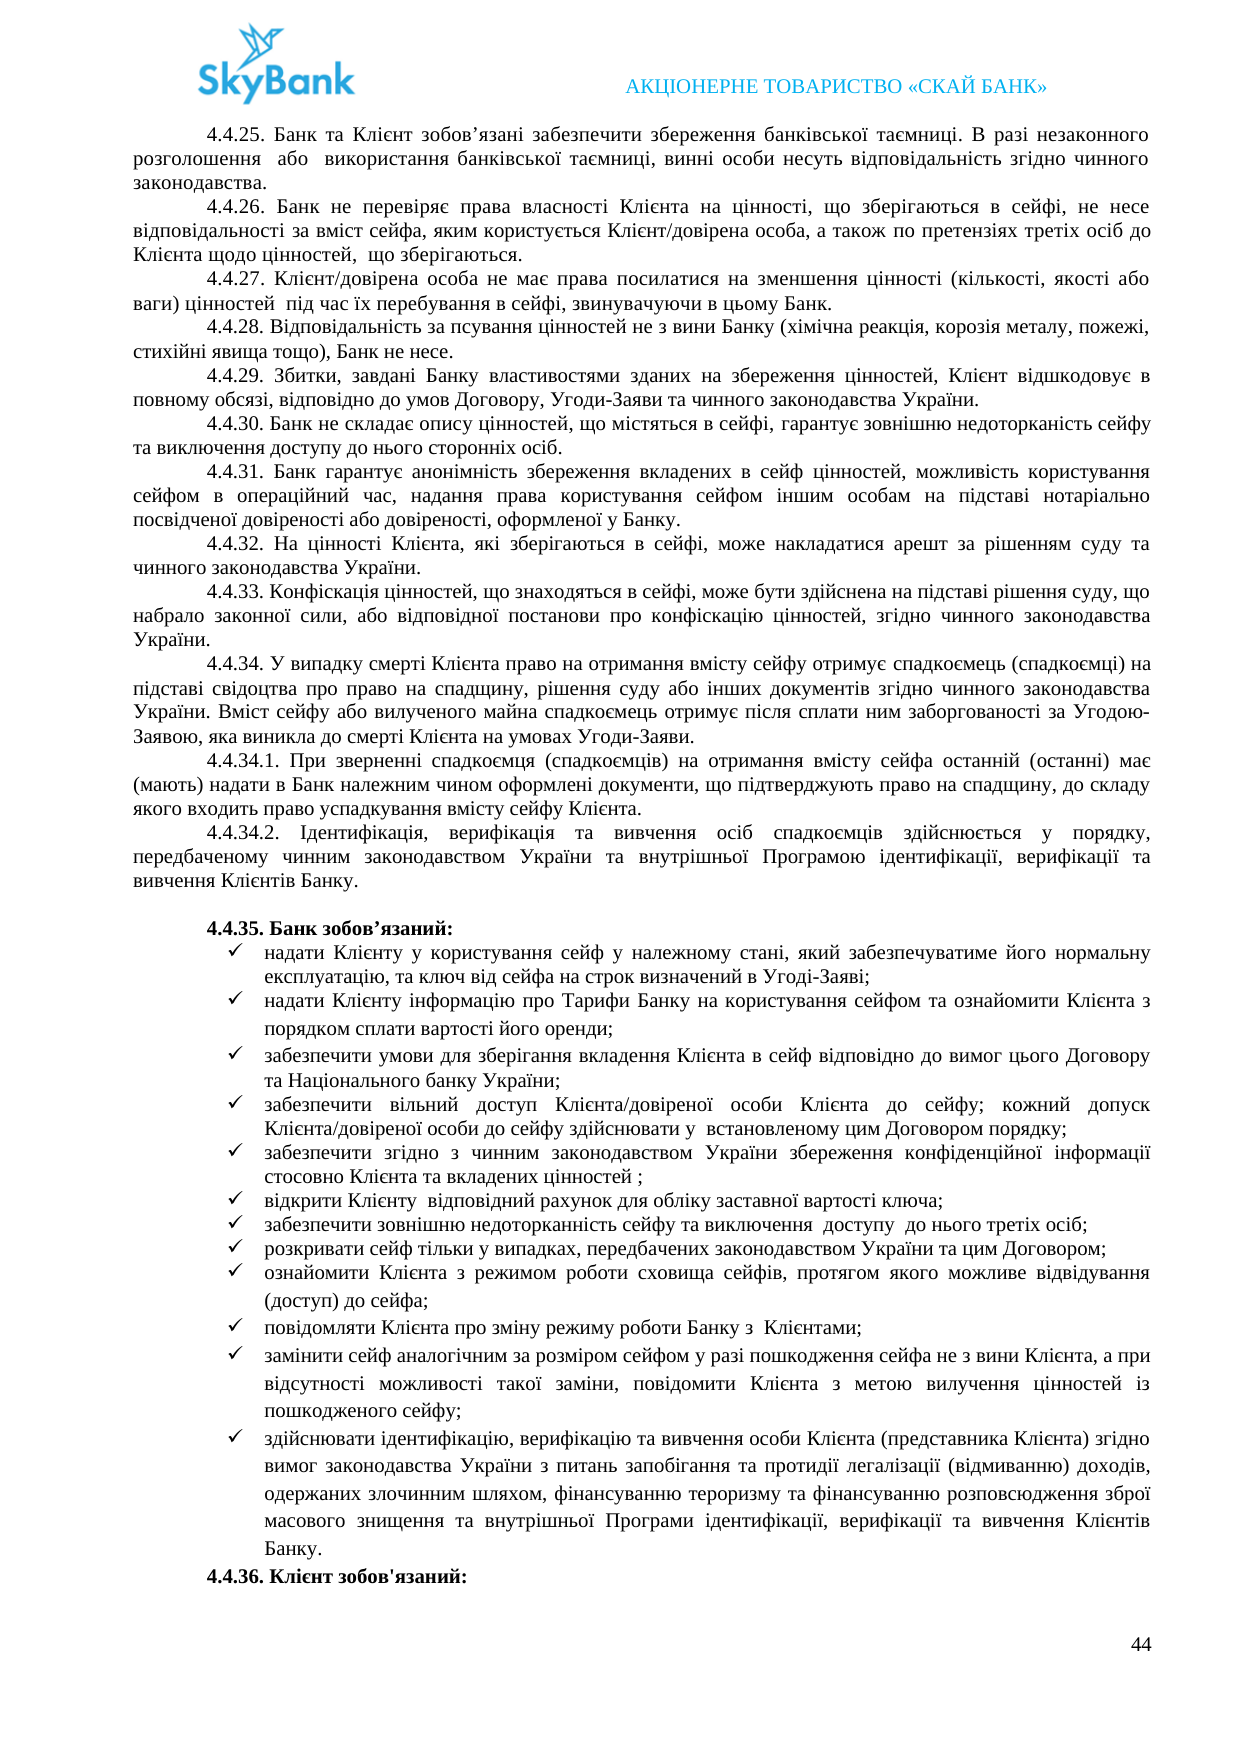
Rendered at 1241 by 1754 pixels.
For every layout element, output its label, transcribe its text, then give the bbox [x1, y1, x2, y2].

text 4.4.35. Банк зобов’язаний: [133, 916, 1152, 940]
list забезпечити вільний доступ Клієнта/довіреної особи Клієнта до сейфу; кожний допуск Клієнта/довіреної особи до сейфу здійснювати у встановленому цим Договором порядку; [227, 1092, 1152, 1140]
list відкрити Клієнту відповідний рахунок для обліку заставної вартості ключа; [227, 1188, 1152, 1212]
text 4.4.34.1. При зверненні спадкоємця (спадкоємців) на отримання вмісту сейфа останній (останні) має (мають) надати в Банк належним чином оформлені документи, що підтверджують право на спадщину, до складу якого входить право успадкування вмісту сейфу Клієнта. [133, 748, 1152, 820]
picture [860, 79, 866, 91]
text 4.4.31. Банк гарантує анонімність збереження вкладених в сейф цінностей, можливість користування сейфом в операційний час, надання права користування сейфом іншим особам на підставі нотаріально посвідченої довіреності або довіреності, оформленої у Банку. [133, 459, 1152, 531]
picture [178, 12, 385, 117]
text 4.4.25. Банк та Клієнт зобов’язані забезпечити збереження банківської таємниці. В разі незаконного розголошення або використання банківської таємниці, винні особи несуть відповідальність згідно чинного законодавства. [133, 122, 1152, 194]
text 4.4.34. У випадку смерті Клієнта право на отримання вмісту сейфу отримує спадкоємець (спадкоємці) на підставі свідоцтва про право на спадщину, рішення суду або інших документів згідно чинного законодавства України. Вміст сейфу або вилученого майна спадкоємець отримує після сплати ним заборгованості за Угодою-Заявою, яка виникла до смерті Клієнта на умовах Угоди-Заяви. [133, 651, 1152, 748]
list замінити сейф аналогічним за розміром сейфом у разі пошкодження сейфа не з вини Клієнта, а при відсутності можливості такої заміни, повідомити Клієнта з метою вилучення цінностей із пошкодженого сейфу; [227, 1343, 1152, 1422]
list розкривати сейф тільки у випадках, передбачених законодавством України та цим Договором; [227, 1236, 1152, 1260]
list ознайомити Клієнта з режимом роботи сховища сейфів, протягом якого можливе відвідування (доступ) до сейфа; [227, 1260, 1152, 1312]
list забезпечити зовнішню недоторканність сейфу та виключення доступу до нього третіх осіб; [227, 1212, 1152, 1236]
text 4.4.34.2. Ідентифікація, верифікація та вивчення осіб спадкоємців здійснюється у порядку, передбаченому чинним законодавством України та внутрішньої Програмою ідентифікації, верифікації та вивчення Клієнтів Банку. [133, 820, 1152, 892]
text 4.4.33. Конфіскація цінностей, що знаходяться в сейфі, може бути здійснена на підставі рішення суду, що набрало законної сили, або відповідної постанови про конфіскацію цінностей, згідно чинного законодавства України. [133, 579, 1152, 651]
text 4.4.28. Відповідальність за псування цінностей не з вини Банку (хімічна реакція, корозія металу, пожежі, стихійні явища тощо), Банк не несе. [133, 314, 1152, 363]
list здійснювати ідентифікацію, верифікацію та вивчення особи Клієнта (представника Клієнта) згідно вимог законодавства України з питань запобігання та протидії легалізації (відмиванню) доходів, одержаних злочинним шляхом, фінансуванню тероризму та фінансуванню розповсюдження зброї масового знищення та внутрішньої Програми ідентифікації, верифікації та вивчення Клієнтів Банку. [227, 1426, 1152, 1560]
text 4.4.36. Клієнт зобов'язаний: [133, 1564, 1152, 1588]
text 4.4.30. Банк не складає опису цінностей, що містяться в сейфі, гарантує зовнішню недоторканість сейфу та виключення доступу до нього сторонніх осіб. [133, 411, 1152, 459]
text 4.4.27. Клієнт/довірена особа не має права посилатися на зменшення цінності (кількості, якості або ваги) цінностей під час їх перебування в сейфі, звинувачуючи в цьому Банк. [133, 266, 1152, 314]
list забезпечити згідно з чинним законодавством України збереження конфіденційної інформації стосовно Клієнта та вкладених цінностей ; [227, 1140, 1152, 1188]
text 4.4.26. Банк не перевіряє права власності Клієнта на цінності, що зберігаються в сейфі, не несе відповідальності за вміст сейфа, яким користується Клієнт/довірена особа, а також по претензіях третіх осіб до Клієнта щодо цінностей, що зберігаються. [133, 194, 1152, 266]
text 4.4.29. Збитки, завдані Банку властивостями зданих на збереження цінностей, Клієнт відшкодовує в повному обсязі, відповідно до умов Договору, Угоди-Заяви та чинного законодавства України. [133, 363, 1152, 411]
list надати Клієнту інформацію про Тарифи Банку на користування сейфом та ознайомити Клієнта з порядком сплати вартості його оренди; [227, 988, 1152, 1040]
list забезпечити умови для зберігання вкладення Клієнта в сейф відповідно до вимог цього Договору та Національного банку України; [227, 1043, 1152, 1092]
text 4.4.32. На цінності Клієнта, які зберігаються в сейфі, може накладатися арешт за рішенням суду та чинного законодавства України. [133, 531, 1152, 579]
list надати Клієнту у користування сейф у належному стані, який забезпечуватиме його нормальну експлуатацію, та ключ від сейфа на строк визначений в Угоді-Заяві; [227, 940, 1152, 988]
picture [947, 82, 954, 91]
list повідомляти Клієнта про зміну режиму роботи Банку з Клієнтами; [227, 1315, 1152, 1339]
picture [996, 82, 1001, 90]
